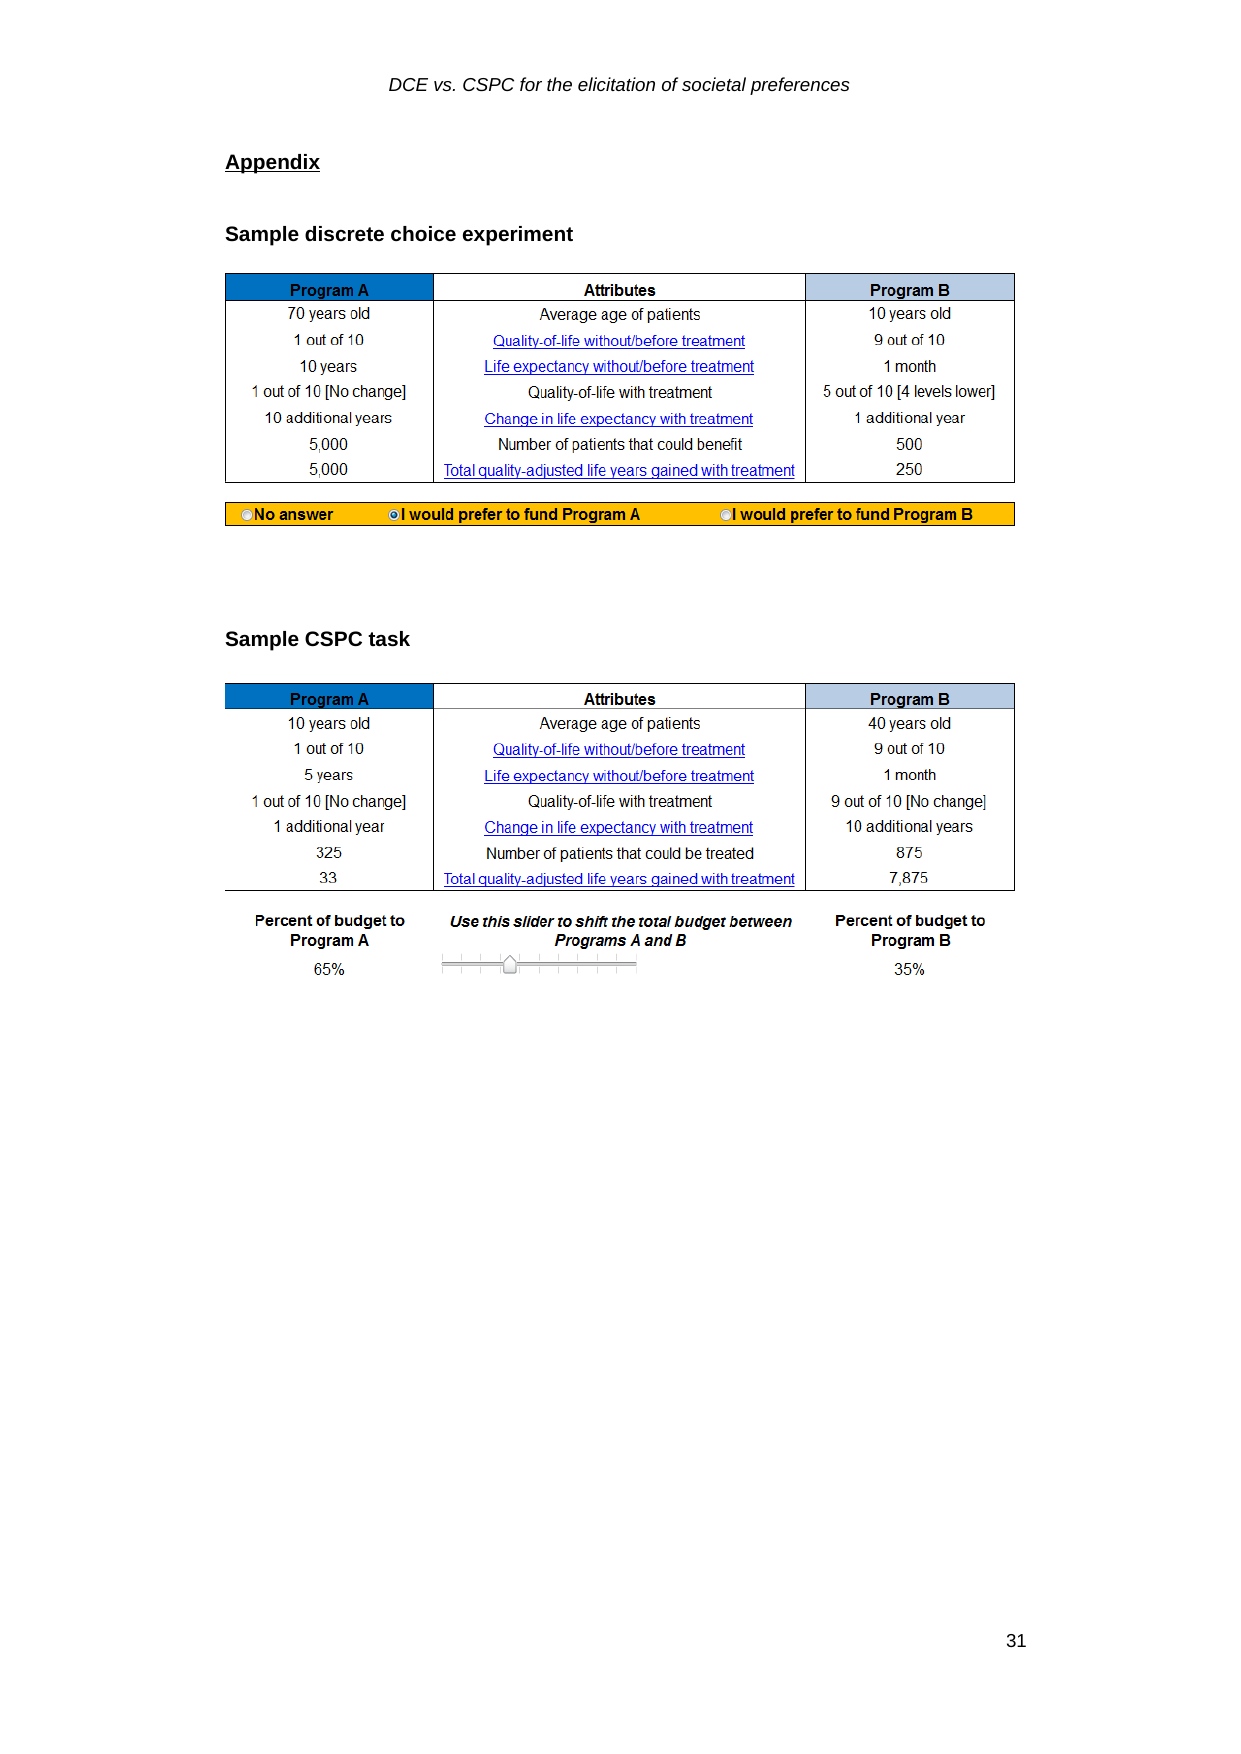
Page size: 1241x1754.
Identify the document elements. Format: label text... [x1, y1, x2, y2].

text Sample CSPC task [225, 627, 1015, 651]
text Sample discrete choice experiment [225, 222, 1015, 246]
picture [225, 675, 1016, 987]
text Appendix [225, 150, 1015, 174]
picture [225, 269, 1016, 532]
